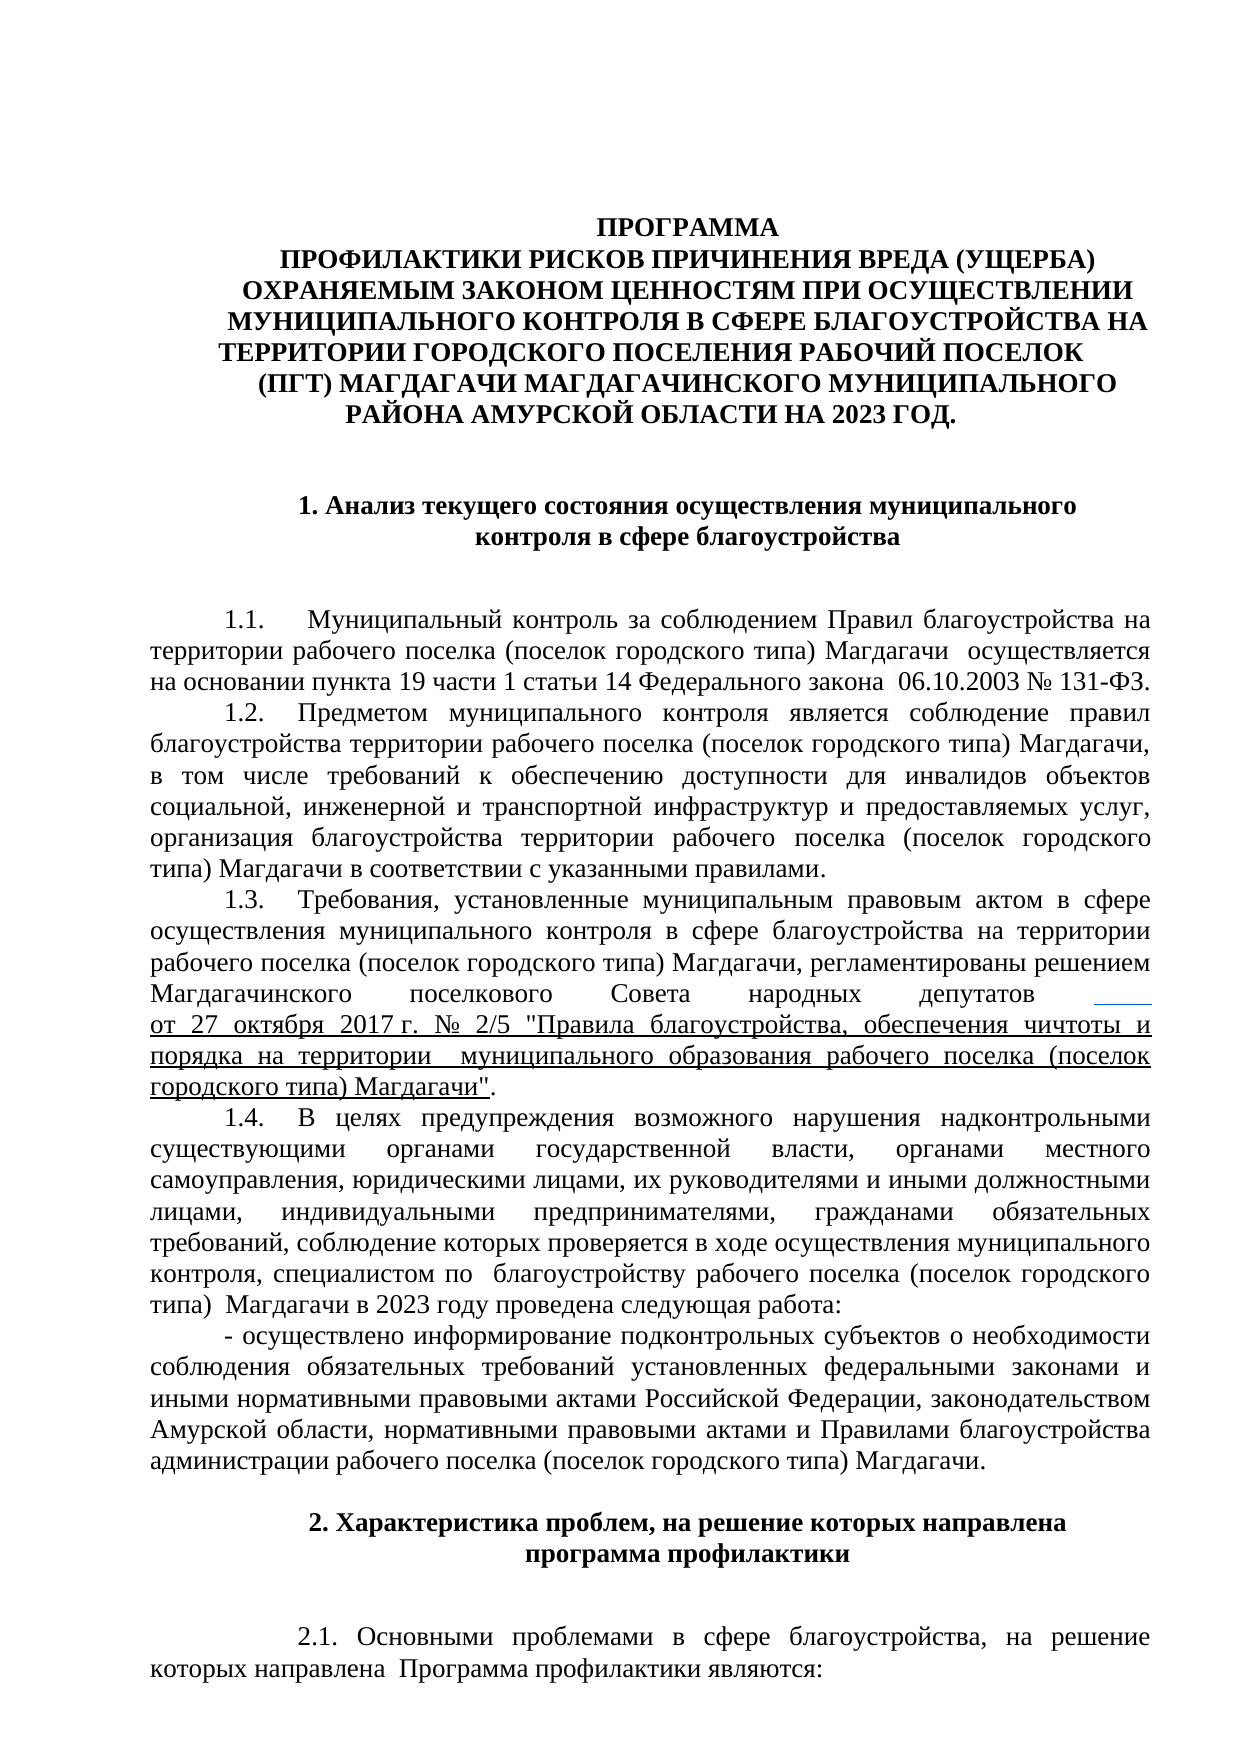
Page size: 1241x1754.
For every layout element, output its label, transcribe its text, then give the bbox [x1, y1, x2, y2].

text 1. Анализ текущего состояния осуществления муниципального [150, 489, 1152, 520]
text ПРОФИЛАКТИКИ РИСКОВ ПРИЧИНЕНИЯ ВРЕДА (УЩЕРБА) [150, 243, 1152, 274]
list В целях предупреждения возможного нарушения надконтрольными существующими органами государственной власти, органами местного самоуправления, юридическими лицами, их руководителями и иными должностными лицами, индивидуальными предпринимателями, гражданами обязательных требований, соблюдение которых проверяется в ходе осуществления муниципального контроля, специалистом по благоустройству рабочего поселка (поселок городского типа) Магдагачи в 2023 году проведена следующая работа: [150, 1101, 1152, 1319]
text 2. Характеристика проблем, на решение которых направлена [150, 1506, 1152, 1537]
text программа профилактики [150, 1537, 1152, 1568]
list Требования, установленные муниципальным правовым актом в сфере осуществления муниципального контроля в сфере благоустройства на территории рабочего поселка (поселок городского типа) Магдагачи, регламентированы решением Магдагачинского поселкового Совета народных депутатов от 27 октября 2017 г. № 2/5 "Правила благоустройства, обеспечения чичтоты и порядка на территории муниципального образования рабочего поселка (поселок городского типа) Магдагачи". [150, 1037, 1152, 1101]
text - осуществлено информирование подконтрольных субъектов о необходимости соблюдения обязательных требований установленных федеральными законами и иными нормативными правовыми актами Российской Федерации, законодательством Амурской области, нормативными правовыми актами и Правилами благоустройства администрации рабочего поселка (поселок городского типа) Магдагачи. [150, 1319, 1152, 1475]
list Требования, установленные муниципальным правовым актом в сфере осуществления муниципального контроля в сфере благоустройства на территории рабочего поселка (поселок городского типа) Магдагачи, регламентированы решением Магдагачинского поселкового Совета народных депутатов от 27 октября 2017 г. № 2/5 "Правила благоустройства, обеспечения чичтоты и порядка на территории муниципального образования рабочего поселка (поселок городского типа) Магдагачи". [150, 883, 1152, 1035]
text (ПГТ) МАГДАГАЧИ МАГДАГАЧИНСКОГО МУНИЦИПАЛЬНОГО РАЙОНА АМУРСКОЙ ОБЛАСТИ НА 2023 ГОД. [150, 367, 1152, 429]
text ОХРАНЯЕМЫМ ЗАКОНОМ ЦЕННОСТЯМ ПРИ ОСУЩЕСТВЛЕНИИ [150, 274, 1152, 305]
text МУНИЦИПАЛЬНОГО КОНТРОЛЯ В СФЕРЕ БЛАГОУСТРОЙСТВА НА ТЕРРИТОРИИ ГОРОДСКОГО ПОСЕЛЕНИЯ РАБОЧИЙ ПОСЕЛОК [150, 305, 1152, 367]
list Предметом муниципального контроля является соблюдение правил благоустройства территории рабочего поселка (поселок городского типа) Магдагачи, в том числе требований к обеспечению доступности для инвалидов объектов социальной, инженерной и транспортной инфраструктур и предоставляемых услуг, организация благоустройства территории рабочего поселка (поселок городского типа) Магдагачи в соответствии с указанными правилами. [150, 696, 1152, 883]
text ПРОГРАММА [150, 212, 1152, 243]
list Муниципальный контроль за соблюдением Правил благоустройства на территории рабочего поселка (поселок городского типа) Магдагачи осуществляется на основании пункта 19 части 1 статьи 14 Федерального закона 06.10.2003 № 131-ФЗ. [150, 603, 1152, 696]
text 2.1. Основными проблемами в сфере благоустройства, на решение которых направлена Программа профилактики являются: [150, 1621, 1152, 1683]
text контроля в сфере благоустройства [150, 520, 1152, 551]
